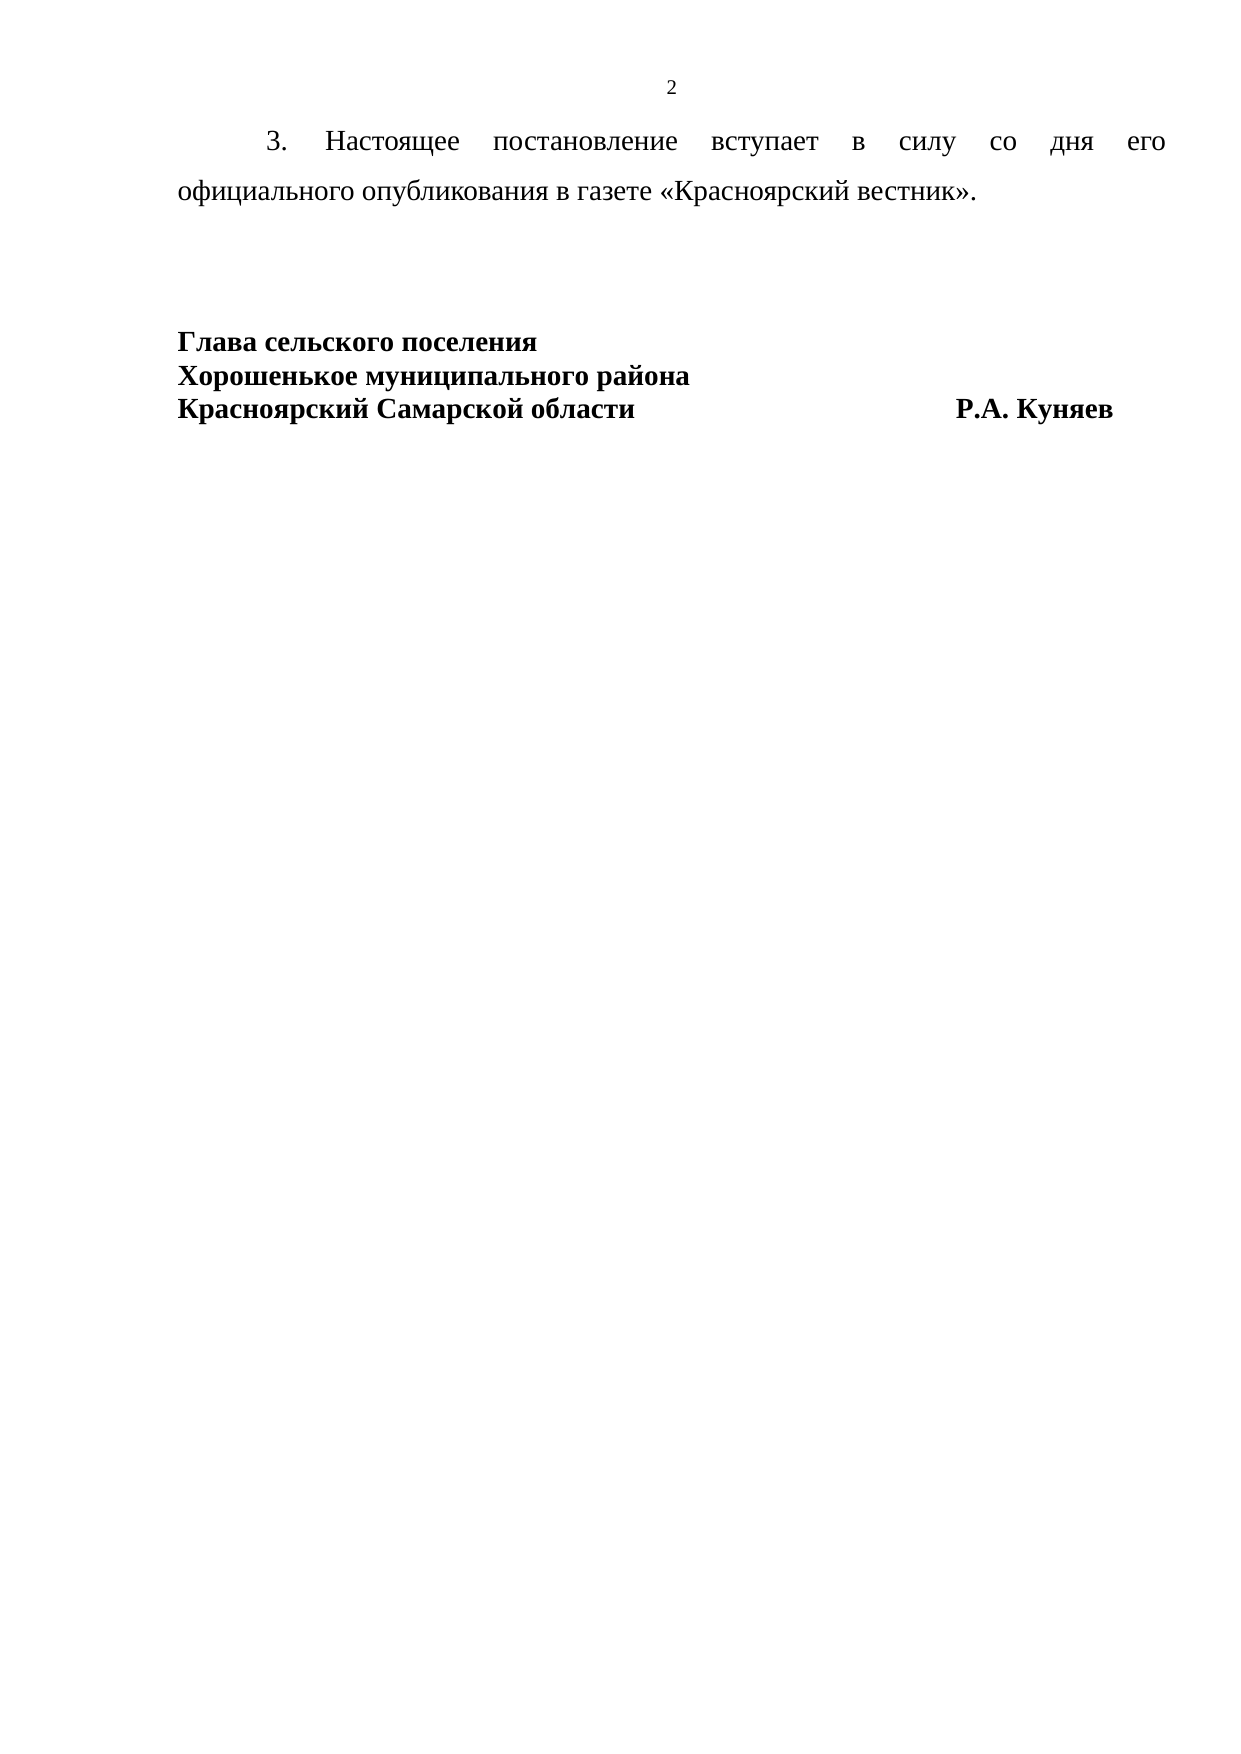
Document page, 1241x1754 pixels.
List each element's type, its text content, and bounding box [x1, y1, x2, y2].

text Глава сельского поселения [177, 324, 1165, 358]
text 3. Настоящее постановление вступает в силу со дня его официального опубликования в газете «Красноярский вестник». [177, 123, 1166, 207]
text Красноярский Самарской области Р.А. Куняев [177, 391, 1166, 425]
text Хорошенькое муниципального района [177, 358, 1166, 391]
